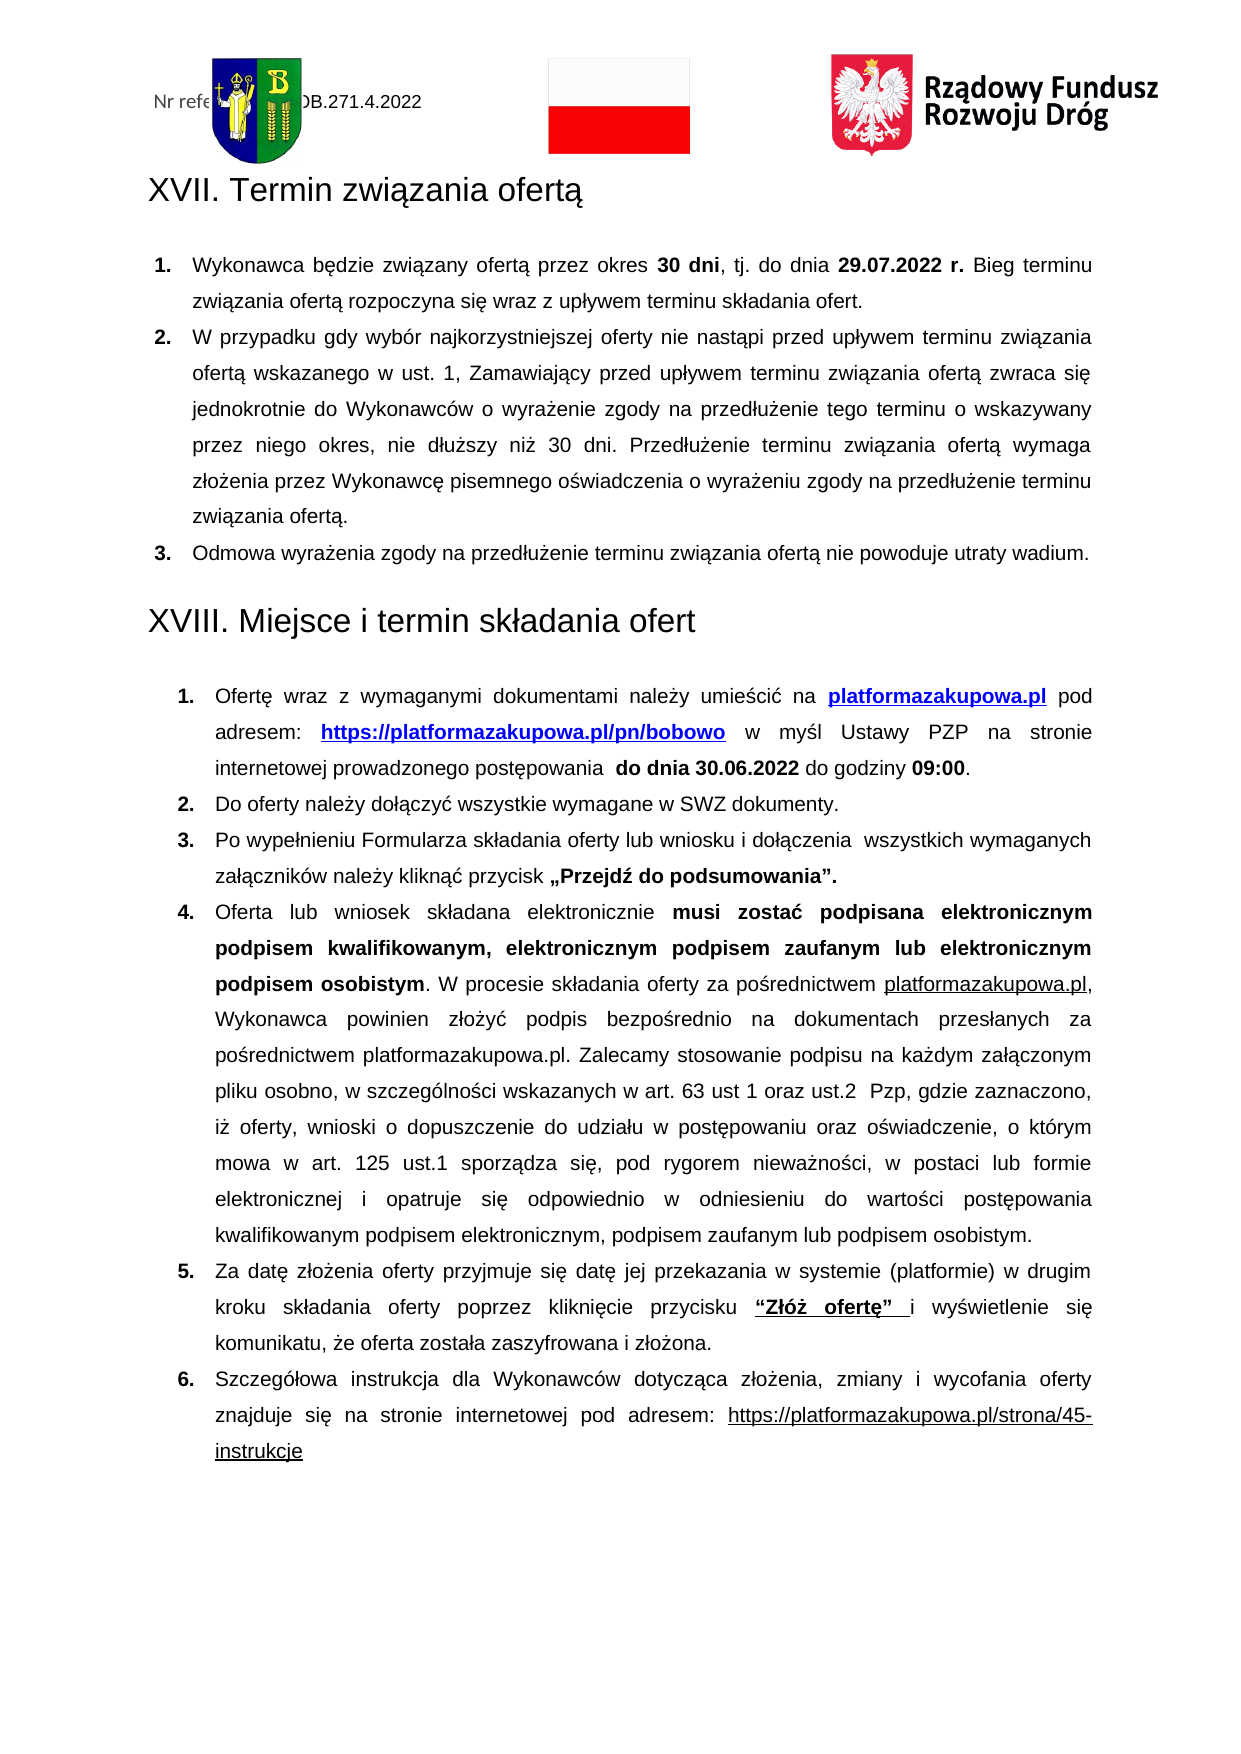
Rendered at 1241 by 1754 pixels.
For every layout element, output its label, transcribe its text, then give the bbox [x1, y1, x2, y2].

text XVII. Termin związania ofertą [148, 170, 1093, 209]
list Za datę złożenia oferty przyjmuje się datę jej przekazania w systemie (platformie) w drugim kroku składania oferty poprzez kliknięcie przycisku “Złóż ofertę” i wyświetlenie się komunikatu, że oferta została zaszyfrowana i złożona. [177, 1259, 1093, 1355]
list Ofertę wraz z wymaganymi dokumentami należy umieścić na platformazakupowa.pl pod adresem: https://platformazakupowa.pl/pn/bobowo w myśl Ustawy PZP na stronie internetowej prowadzonego postępowania do dnia 30.06.2022 do godziny 09:00. [177, 684, 1093, 780]
list Po wypełnieniu Formularza składania oferty lub wniosku i dołączenia wszystkich wymaganych załączników należy kliknąć przycisk „Przejdź do podsumowania”. [177, 828, 1093, 887]
picture [544, 56, 694, 159]
picture [823, 46, 1164, 159]
text XVIII. Miejsce i termin składania ofert [148, 601, 1093, 640]
list Oferta lub wniosek składana elektronicznie musi zostać podpisana elektronicznym podpisem kwalifikowanym, elektronicznym podpisem zaufanym lub elektronicznym podpisem osobistym. W procesie składania oferty za pośrednictwem platformazakupowa.pl, Wykonawca powinien złożyć podpis bezpośrednio na dokumentach przesłanych za pośrednictwem platformazakupowa.pl. Zalecamy stosowanie podpisu na każdym załączonym pliku osobno, w szczególności wskazanych w art. 63 ust 1 oraz ust.2 Pzp, gdzie zaznaczono, iż oferty, wnioski o dopuszczenie do udziału w postępowaniu oraz oświadczenie, o którym mowa w art. 125 ust.1 sporządza się, pod rygorem nieważności, w postaci lub formie elektronicznej i opatruje się odpowiednio w odniesieniu do wartości postępowania kwalifikowanym podpisem elektronicznym, podpisem zaufanym lub podpisem osobistym. [177, 899, 1093, 1247]
list Wykonawca będzie związany ofertą przez okres 30 dni, tj. do dnia 29.07.2022 r. Bieg terminu związania ofertą rozpoczyna się wraz z upływem terminu składania ofert. [154, 253, 1093, 313]
list Szczegółowa instrukcja dla Wykonawców dotycząca złożenia, zmiany i wycofania oferty znajduje się na stronie internetowej pod adresem: https://platformazakupowa.pl/strona/45-instrukcje [177, 1367, 1093, 1462]
list Odmowa wyrażenia zgody na przedłużenie terminu związania ofertą nie powoduje utraty wadium. [154, 540, 1093, 564]
list Do oferty należy dołączyć wszystkie wymagane w SWZ dokumenty. [177, 792, 1093, 816]
list W przypadku gdy wybór najkorzystniejszej oferty nie nastąpi przed upływem terminu związania ofertą wskazanego w ust. 1, Zamawiający przed upływem terminu związania ofertą zwraca się jednokrotnie do Wykonawców o wyrażenie zgody na przedłużenie tego terminu o wskazywany przez niego okres, nie dłuższy niż 30 dni. Przedłużenie terminu związania ofertą wymaga złożenia przez Wykonawcę pisemnego oświadczenia o wyrażeniu zgody na przedłużenie terminu związania ofertą. [154, 325, 1093, 528]
picture [209, 56, 304, 166]
